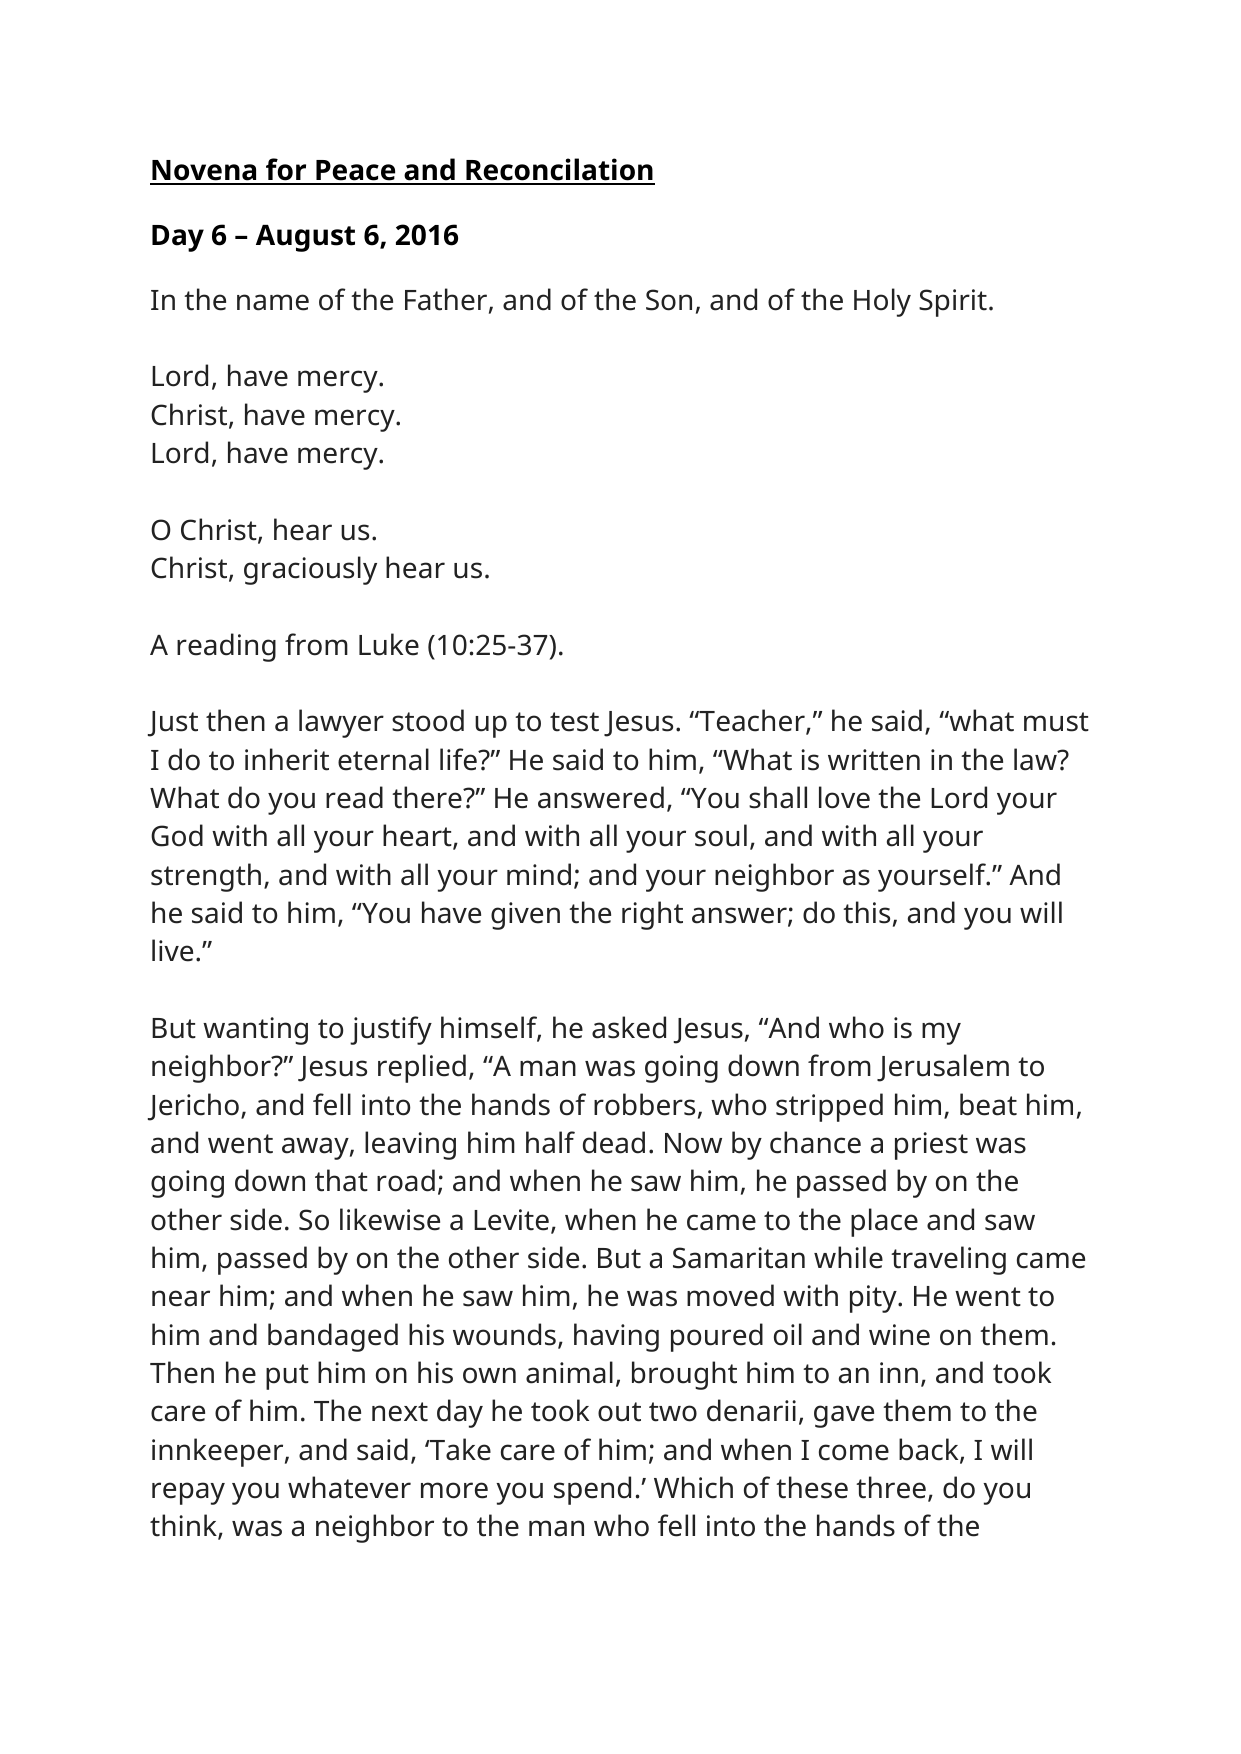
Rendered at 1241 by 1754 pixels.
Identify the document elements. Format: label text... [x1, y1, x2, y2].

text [150, 1008, 1090, 1545]
text Lord, have mercy. Christ, have mercy. Lord, have mercy. [150, 356, 1090, 471]
text A reading from Luke (10:25-37). [150, 625, 1090, 663]
text In the name of the Father, and of the Son, and of the Holy Spirit. [150, 280, 1090, 318]
text O Christ, hear us. Christ, graciously hear us. [150, 510, 1090, 586]
text Novena for Peace and Reconcilation [150, 150, 1090, 188]
text Day 6 – August 6, 2016 [150, 215, 1090, 253]
text Just then a lawyer stood up to test Jesus. “Teacher,” he said, “what must I do to inherit eternal life?” He said to him, “What is written in the law? What do you read there?” He answered, “You shall love the Lord your God with all your heart, and with all your soul, and with all your strength, and with all your mind; and your neighbor as yourself.” And he said to him, “You have given the right answer; do this, and you will live.” [150, 701, 1090, 970]
